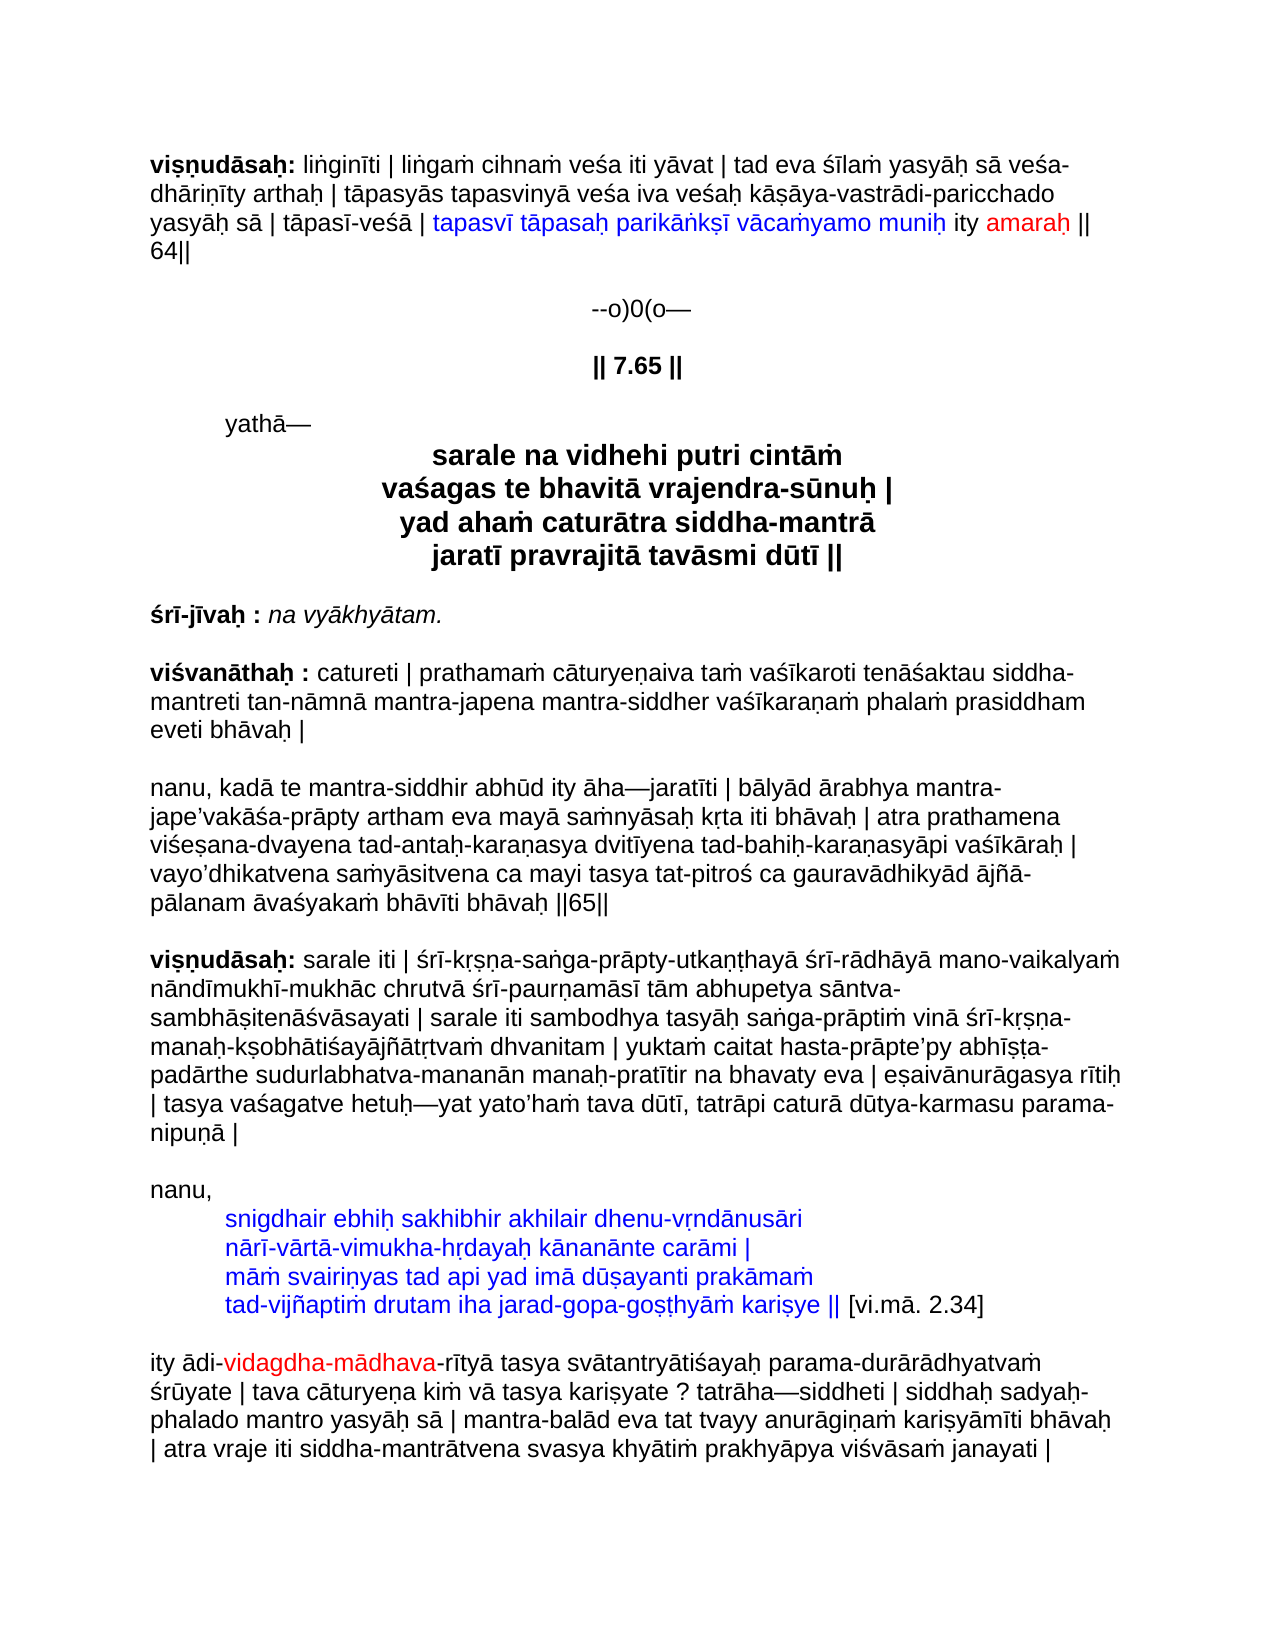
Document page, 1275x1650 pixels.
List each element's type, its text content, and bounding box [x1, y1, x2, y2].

text nārī-vārtā-vimukha-hṛdayaḥ kānanānte carāmi | [225, 1233, 1125, 1262]
text ity ādi-vidagdha-mādhava-rītyā tasya svātantryātiśayaḥ parama-durārādhyatvaṁ śrūyate | tava cāturyeṇa kiṁ vā tasya kariṣyate ? tatrāha—siddheti | siddhaḥ sadyaḥ-phalado mantro yasyāḥ sā | mantra-balād eva tat tvayy anurāgiṇaṁ kariṣyāmīti bhāvaḥ | atra vraje iti siddha-mantrātvena svasya khyātiṁ prakhyāpya viśvāsaṁ janayati | [150, 1348, 1125, 1463]
text vaśagas te bhavitā vrajendra-sūnuḥ | [150, 471, 1125, 504]
text viśvanāthaḥ : catureti | prathamaṁ cāturyeṇaiva taṁ vaśīkaroti tenāśaktau siddha-mantreti tan-nāmnā mantra-japena mantra-siddher vaśīkaraṇaṁ phalaṁ prasiddham eveti bhāvaḥ | [150, 658, 1125, 744]
text nanu, [150, 1175, 1125, 1204]
text snigdhair ebhiḥ sakhibhir akhilair dhenu-vṛndānusāri [225, 1204, 1125, 1233]
text || 7.65 || [150, 351, 1125, 380]
text sarale na vidhehi putri cintāṁ [150, 437, 1125, 471]
text māṁ svairiṇyas tad api yad imā dūṣayanti prakāmaṁ [225, 1262, 1125, 1290]
text yad ahaṁ caturātra siddha-mantrā [150, 504, 1125, 538]
text viṣṇudāsaḥ: liṅginīti | liṅgaṁ cihnaṁ veśa iti yāvat | tad eva śīlaṁ yasyāḥ sā veśa-dhāriṇīty arthaḥ | tāpasyās tapasvinyā veśa iva veśaḥ kāṣāya-vastrādi-paricchado yasyāḥ sā | tāpasī-veśā | tapasvī tāpasaḥ parikāṅkṣī vācaṁyamo muniḥ ity amaraḥ ||64|| [150, 150, 1125, 265]
text tad-vijñaptiṁ drutam iha jarad-gopa-goṣṭhyāṁ kariṣye || [vi.mā. 2.34] [225, 1290, 1125, 1319]
text --o)0(o— [150, 294, 1125, 322]
text śrī-jīvaḥ : na vyākhyātam. [150, 600, 1125, 629]
text jaratī pravrajitā tavāsmi dūtī || [150, 538, 1125, 572]
text yathā— [150, 409, 1125, 437]
text nanu, kadā te mantra-siddhir abhūd ity āha—jaratīti | bālyād ārabhya mantra-jape’vakāśa-prāpty artham eva mayā saṁnyāsaḥ kṛta iti bhāvaḥ | atra prathamena viśeṣana-dvayena tad-antaḥ-karaṇasya dvitīyena tad-bahiḥ-karaṇasyāpi vaśīkāraḥ | vayo’dhikatvena saṁyāsitvena ca mayi tasya tat-pitroś ca gauravādhikyād ājñā-pālanam āvaśyakaṁ bhāvīti bhāvaḥ ||65|| [150, 773, 1125, 917]
text viṣṇudāsaḥ: sarale iti | śrī-kṛṣṇa-saṅga-prāpty-utkaṇṭhayā śrī-rādhāyā mano-vaikalyaṁ nāndīmukhī-mukhāc chrutvā śrī-paurṇamāsī tām abhupetya sāntva-sambhāṣitenāśvāsayati | sarale iti sambodhya tasyāḥ saṅga-prāptiṁ vinā śrī-kṛṣṇa-manaḥ-kṣobhātiśayājñātṛtvaṁ dhvanitam | yuktaṁ caitat hasta-prāpte’py abhīṣṭa-padārthe sudurlabhatva-mananān manaḥ-pratītir na bhavaty eva | eṣaivānurāgasya rītiḥ | tasya vaśagatve hetuḥ—yat yato’haṁ tava dūtī, tatrāpi caturā dūtya-karmasu parama-nipuṇā | [150, 945, 1125, 1147]
